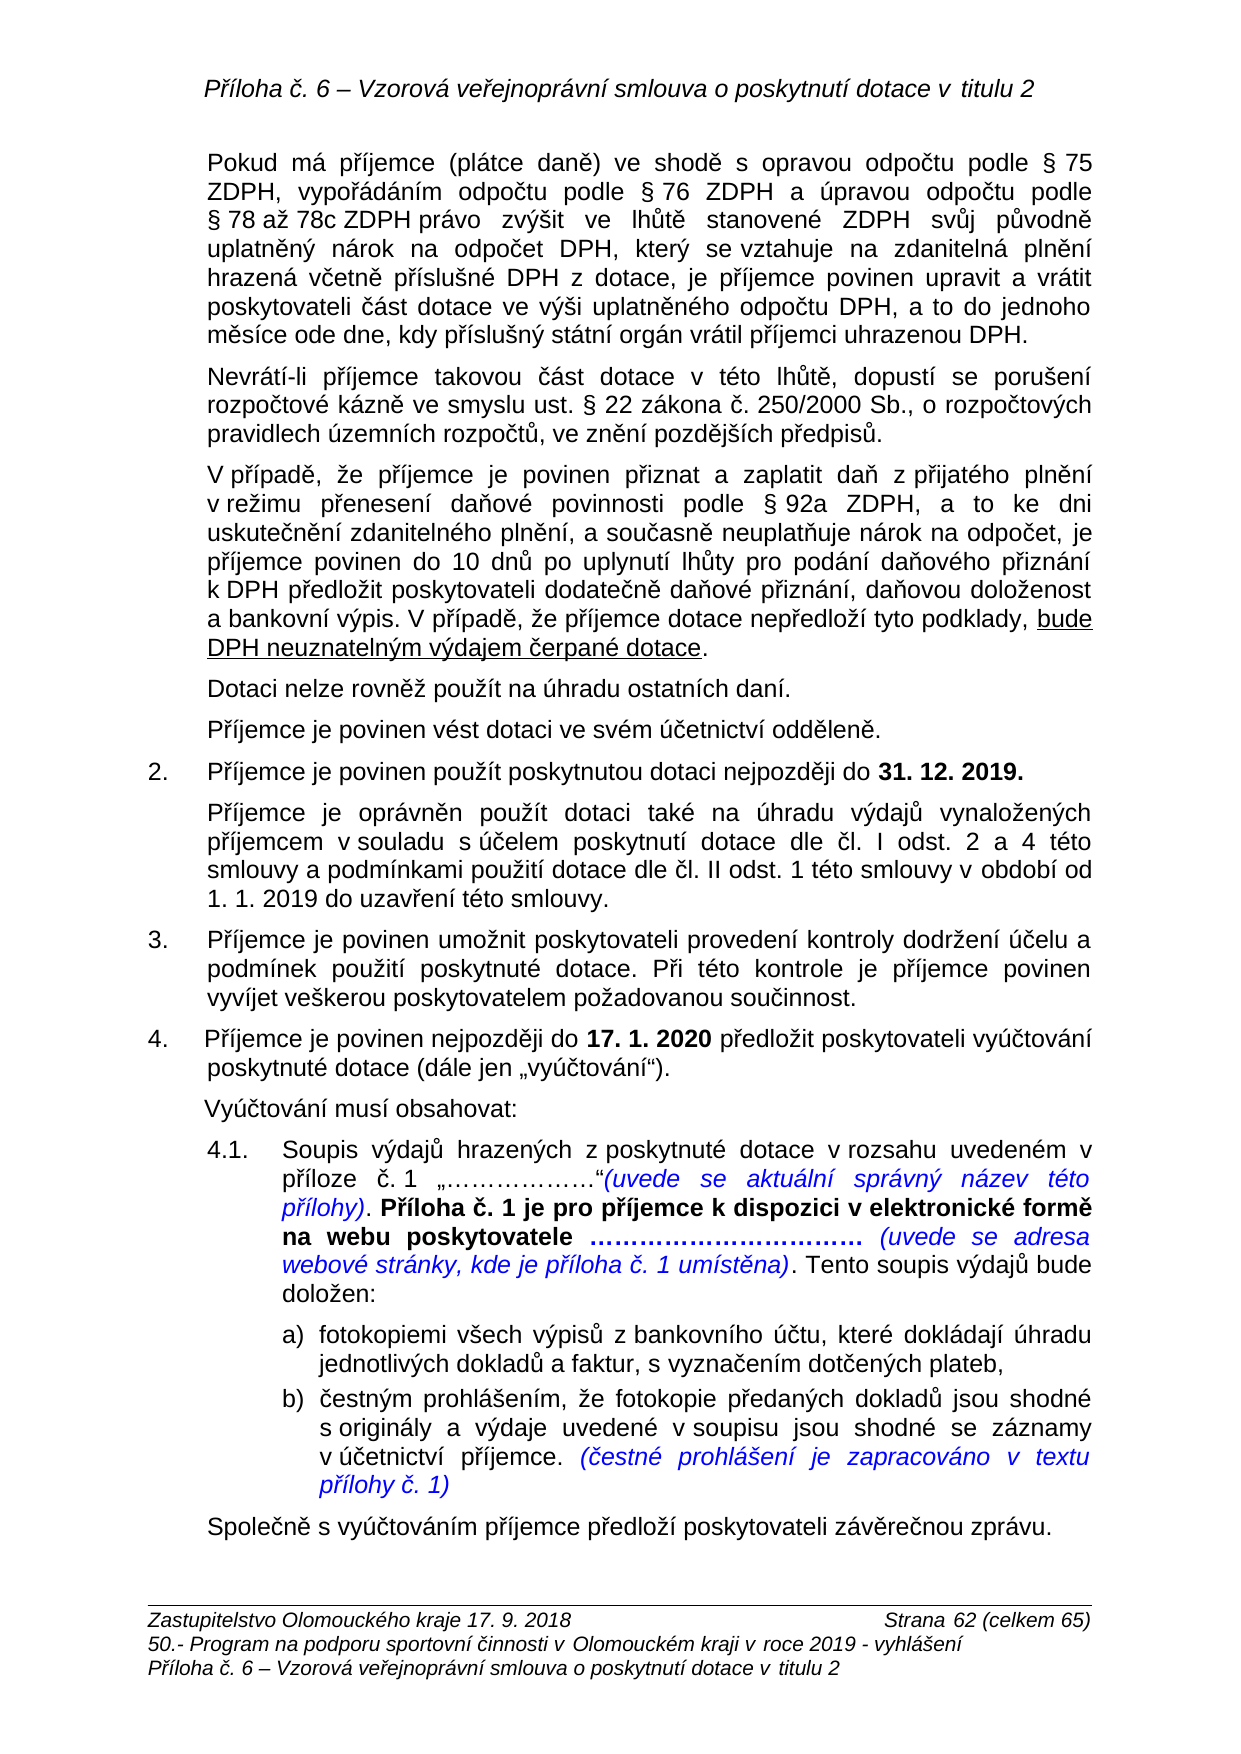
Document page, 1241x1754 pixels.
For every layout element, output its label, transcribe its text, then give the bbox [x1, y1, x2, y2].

list čestným prohlášením, že fotokopie předaných dokladů jsou shodné s originály a výdaje uvedené v soupisu jsou shodné se záznamy v účetnictví příjemce. (čestné prohlášení je zapracováno v textu přílohy č. 1) [282, 1384, 1092, 1499]
text Společně s vyúčtováním příjemce předloží poskytovateli závěrečnou zprávu. [207, 1511, 1092, 1540]
text Pokud má příjemce (plátce daně) ve shodě s opravou odpočtu podle § 75 ZDPH, vypořádáním odpočtu podle § 76 ZDPH a úpravou odpočtu podle § 78 až 78c ZDPH právo zvýšit ve lhůtě stanovené ZDPH svůj původně uplatněný nárok na odpočet DPH, který se vztahuje na zdanitelná plnění hrazená včetně příslušné DPH z dotace, je příjemce povinen upravit a vrátit poskytovateli část dotace ve výši uplatněného odpočtu DPH, a to do jednoho měsíce ode dne, kdy příslušný státní orgán vrátil příjemci uhrazenou DPH. [207, 148, 1092, 349]
text Vyúčtování musí obsahovat: [204, 1094, 1092, 1123]
list Příjemce je povinen použít poskytnutou dotaci nejpozději do 31. 12. 2019. [148, 756, 1092, 785]
text V případě, že příjemce je povinen přiznat a zaplatit daň z přijatého plnění v režimu přenesení daňové povinnosti podle § 92a ZDPH, a to ke dni uskutečnění zdanitelného plnění, a současně neuplatňuje nárok na odpočet, je příjemce povinen do 10 dnů po uplynutí lhůty pro podání daňového přiznání k DPH předložit poskytovateli dodatečně daňové přiznání, daňovou doloženost a bankovní výpis. V případě, že příjemce dotace nepředloží tyto podklady, bude DPH neuznatelným výdajem čerpané dotace. [207, 460, 1092, 661]
list Příjemce je povinen nejpozději do 17. 1. 2020 předložit poskytovateli vyúčtování poskytnuté dotace (dále jen „vyúčtování“). [148, 1024, 1092, 1081]
list fotokopiemi všech výpisů z bankovního účtu, které dokládají úhradu jednotlivých dokladů a faktur, s vyznačením dotčených plateb, [282, 1320, 1092, 1378]
text Dotaci nelze rovněž použít na úhradu ostatních daní. [207, 674, 1092, 703]
text Příjemce je povinen vést dotaci ve svém účetnictví odděleně. [207, 715, 1092, 744]
list Příjemce je povinen umožnit poskytovateli provedení kontroly dodržení účelu a podmínek použití poskytnuté dotace. Při této kontrole je příjemce povinen vyvíjet veškerou poskytovatelem požadovanou součinnost. [148, 925, 1092, 1011]
text 4.1. Soupis výdajů hrazených z poskytnuté dotace v rozsahu uvedeném v příloze č. 1 „………………“(uvede se aktuální správný název této přílohy). Příloha č. 1 je pro příjemce k dispozici v elektronické formě na webu poskytovatele …………………………… (uvede se adresa webové stránky, kde je příloha č. 1 umístěna). Tento soupis výdajů bude doložen: [207, 1135, 1092, 1308]
text Příjemce je oprávněn použít dotaci také na úhradu výdajů vynaložených příjemcem v souladu s účelem poskytnutí dotace dle čl. I odst. 2 a 4 této smlouvy a podmínkami použití dotace dle čl. II odst. 1 této smlouvy v období od 1. 1. 2019 do uzavření této smlouvy. [207, 798, 1092, 913]
text Nevrátí-li příjemce takovou část dotace v této lhůtě, dopustí se porušení rozpočtové kázně ve smyslu ust. § 22 zákona č. 250/2000 Sb., o rozpočtových pravidlech územních rozpočtů, ve znění pozdějších předpisů. [207, 361, 1092, 448]
